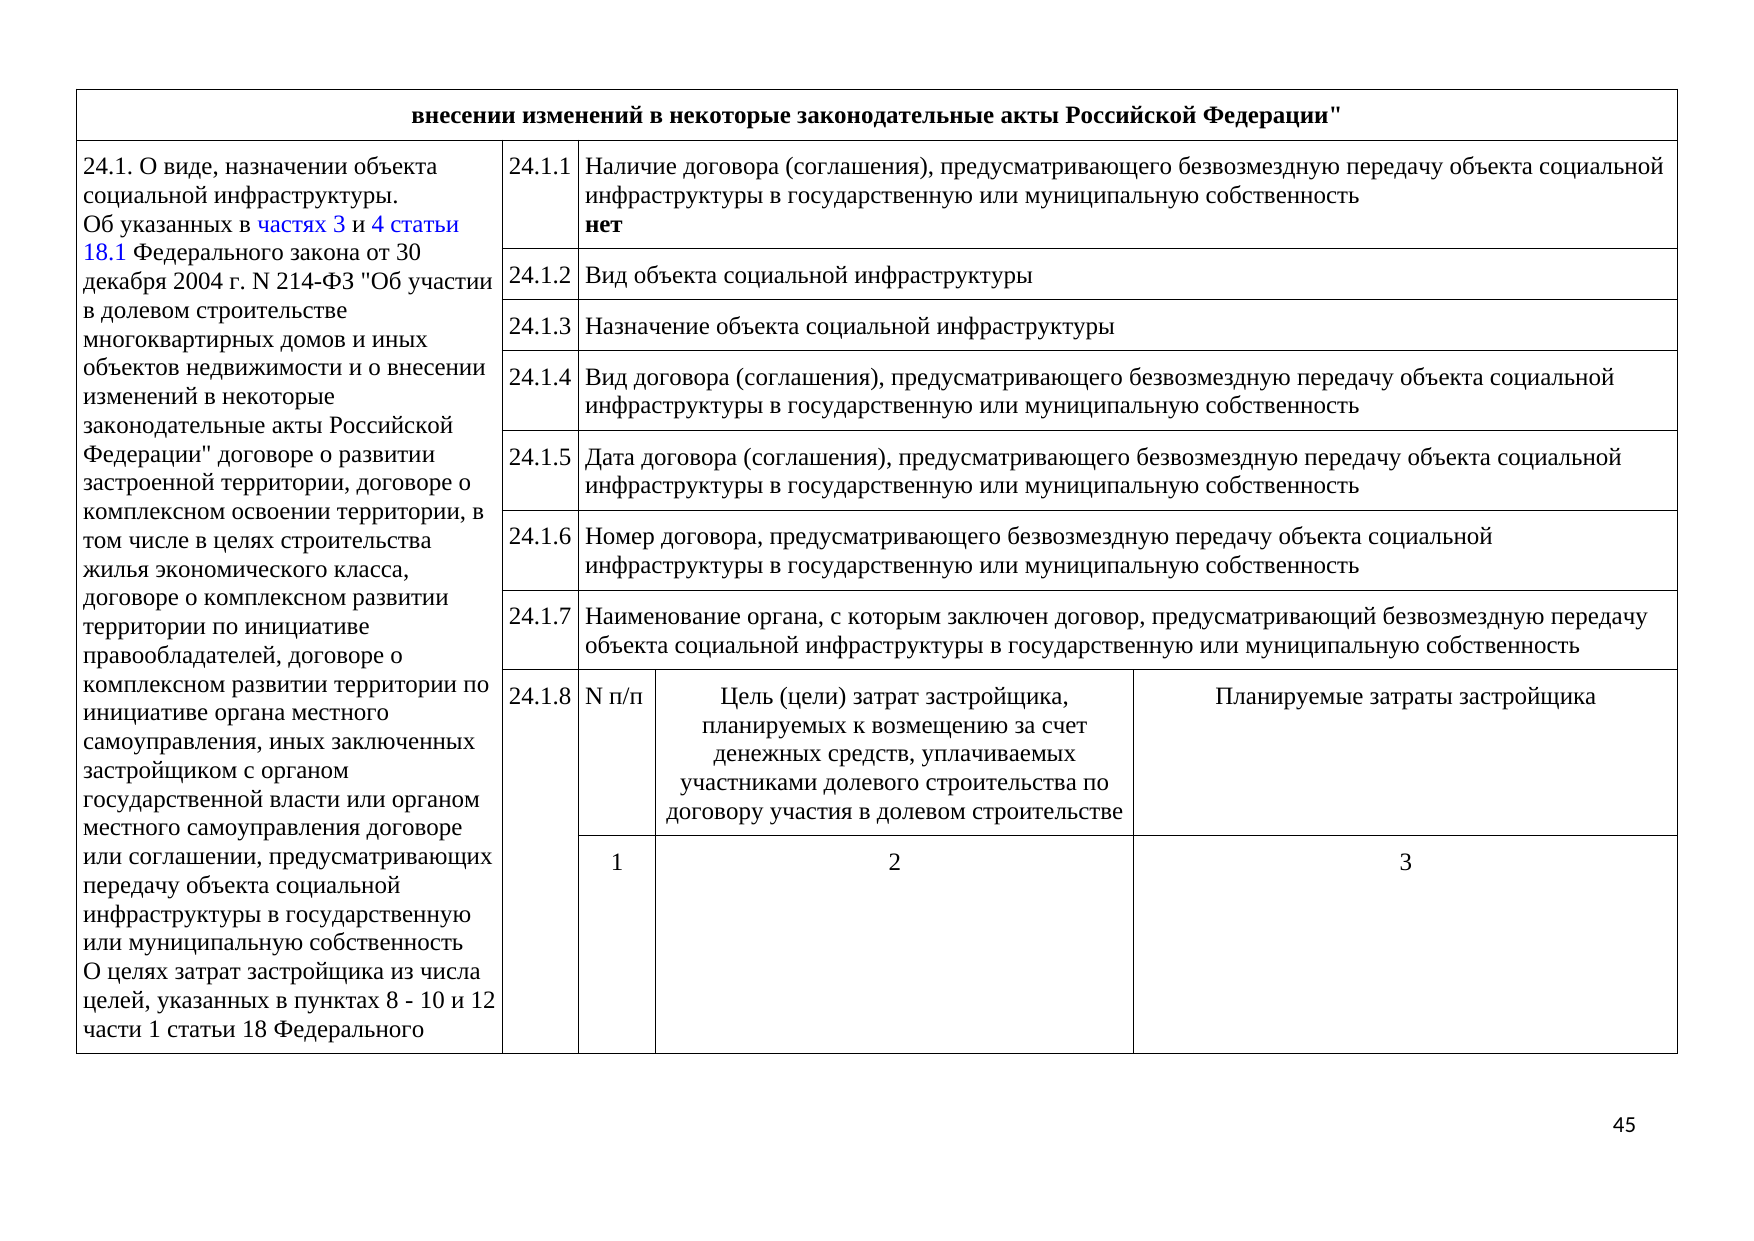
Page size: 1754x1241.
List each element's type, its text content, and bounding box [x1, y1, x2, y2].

table_cell 24.1.2 [503, 249, 578, 299]
table_cell Номер договора, предусматривающего безвозмездную передачу объекта социальной инфраструктуры в государственную или муниципальную собственность [579, 511, 1677, 589]
table_cell 24.1.5 [503, 431, 578, 510]
table_cell Планируемые затраты застройщика [1134, 670, 1677, 835]
table_cell Дата договора (соглашения), предусматривающего безвозмездную передачу объекта социальной инфраструктуры в государственную или муниципальную собственность [579, 431, 1677, 510]
table_cell Вид договора (соглашения), предусматривающего безвозмездную передачу объекта социальной инфраструктуры в государственную или муниципальную собственность [579, 351, 1677, 430]
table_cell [77, 90, 1677, 139]
table_cell 3 [1134, 836, 1677, 1053]
table_cell Вид объекта социальной инфраструктуры [579, 249, 1677, 299]
table_cell Наименование органа, с которым заключен договор, предусматривающий безвозмездную передачу объекта социальной инфраструктуры в государственную или муниципальную собственность [579, 591, 1677, 669]
table_cell Назначение объекта социальной инфраструктуры [579, 300, 1677, 350]
table_cell Цель (цели) затрат застройщика, планируемых к возмещению за счет денежных средств, уплачиваемых участниками долевого строительства по договору участия в долевом строительстве [656, 670, 1133, 835]
table_cell 24.1.4 [503, 351, 578, 430]
table_cell 24.1. О виде, назначении объекта социальной инфраструктуры. Об указанных в частях 3 и 4 статьи 18.1 Федерального закона от 30 декабря 2004 г. N 214-ФЗ "Об участии в долевом строительстве многоквартирных домов и иных объектов недвижимости и о внесении изменений в некоторые законодательные акты Российской Федерации" договоре о развитии застроенной территории, договоре о комплексном освоении территории, в том числе в целях строительства жилья экономического класса, договоре о комплексном развитии территории по инициативе правообладателей, договоре о комплексном развитии территории по инициативе органа местного самоуправления, иных заключенных застройщиком с органом государственной власти или органом местного самоуправления договоре или соглашении, предусматривающих передачу объекта социальной инфраструктуры в государственную или муниципальную собственность О целях затрат застройщика из числа целей, указанных в пунктах 8 - 10 и 12 части 1 статьи 18 Федерального закона от 30 декабря 2004 г. N 214-ФЗ, "Об участии в долевом строительстве многоквартирных домов и иных объектов недвижимости и о внесении изменений в некоторые законодательные акты Российской Федерации" о планируемых размерах таких затрат, в том числе с указанием целей и планируемых размеров таких затрат, подлежащих возмещению за счет денежных средств подлежащих возмещению за счет денежных средств [77, 141, 502, 1053]
table_cell 2 [656, 836, 1133, 1053]
table_cell 24.1.7 [503, 591, 578, 669]
table_cell 1 [579, 836, 655, 1053]
table_cell 24.1.1 [503, 141, 578, 248]
table_cell 24.1.8 [503, 670, 578, 1053]
table_cell 24.1.3 [503, 300, 578, 350]
table_cell 24.1.6 [503, 511, 578, 589]
table_cell N п/п [579, 670, 655, 835]
table_cell Наличие договора (соглашения), предусматривающего безвозмездную передачу объекта социальной инфраструктуры в государственную или муниципальную собственность нет [579, 141, 1677, 248]
